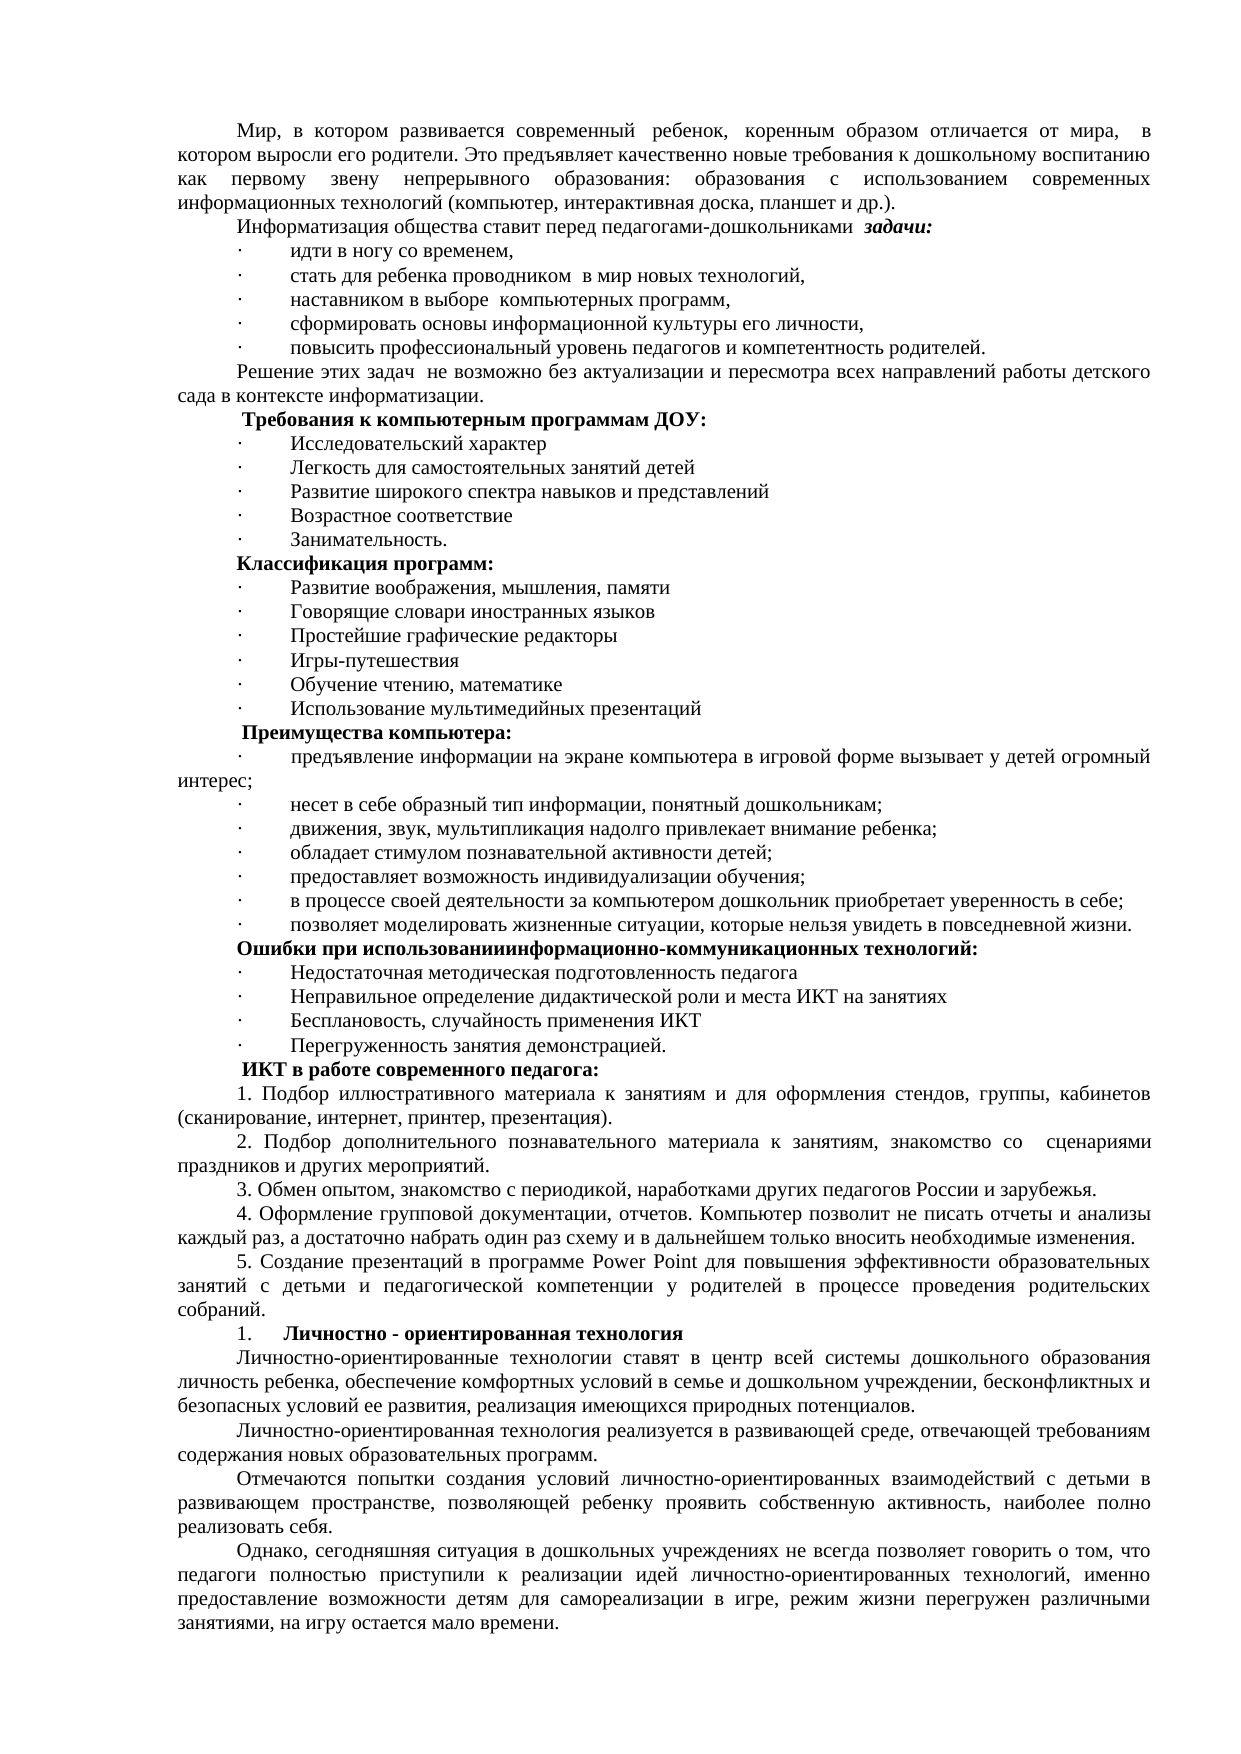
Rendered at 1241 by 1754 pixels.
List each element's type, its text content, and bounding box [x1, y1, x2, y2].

text · обладает стимулом познавательной активности детей; [177, 840, 1152, 864]
text · идти в ногу со временем, [177, 238, 1152, 262]
text · Занимательность. [177, 527, 1152, 551]
text · Говорящие словари иностранных языков [177, 599, 1152, 623]
text · стать для ребенка проводником в мир новых технологий, [177, 262, 1152, 287]
text 4. Оформление групповой документации, отчетов. Компьютер позволит не писать отчеты и анализы каждый раз, а достаточно набрать один раз схему и в дальнейшем только вносить необходимые изменения. [177, 1201, 1152, 1249]
text · Бесплановость, случайность применения ИКТ [177, 1008, 1152, 1032]
text · предоставляет возможность индивидуализации обучения; [177, 864, 1152, 888]
text Личностно-ориентированные технологии ставят в центр всей системы дошкольного образования личность ребенка, обеспечение комфортных условий в семье и дошкольном учреждении, бесконфликтных и безопасных условий ее развития, реализация имеющихся природных потенциалов. [177, 1345, 1152, 1417]
text 5. Создание презентаций в программе Рower Рoint для повышения эффективности образовательных занятий с детьми и педагогической компетенции у родителей в процессе проведения родительских собраний. [177, 1249, 1152, 1321]
text · сформировать основы информационной культуры его личности, [177, 311, 1152, 335]
text Мир, в котором развивается современный ребенок, коренным образом отличается от мира, в котором выросли его родители. Это предъявляет качественно новые требования к дошкольному воспитанию как первому звену непрерывного образования: образования с использованием современных информационных технологий (компьютер, интерактивная доска, планшет и др.). [177, 118, 1152, 214]
text · Неправильное определение дидактической роли и места ИКТ на занятиях [177, 984, 1152, 1008]
text · Использование мультимедийных презентаций [177, 696, 1152, 720]
text · несет в себе образный тип информации, понятный дошкольникам; [177, 792, 1152, 816]
text · Игры-путешествия [177, 647, 1152, 672]
text 2. Подбор дополнительного познавательного материала к занятиям, знакомство со сценариями праздников и других мероприятий. [177, 1129, 1152, 1177]
text · Легкость для самостоятельных занятий детей [177, 455, 1152, 479]
text Решение этих задач не возможно без актуализации и пересмотра всех направлений работы детского сада в контексте информатизации. [177, 359, 1152, 407]
text · Возрастное соответствие [177, 503, 1152, 527]
text Информатизация общества ставит перед педагогами-дошкольниками задачи: [177, 214, 1152, 238]
text Требования к компьютерным программам ДОУ: [177, 407, 1152, 431]
text Преимущества компьютера: [177, 720, 1152, 744]
text · Недостаточная методическая подготовленность педагога [177, 960, 1152, 984]
text 3. Обмен опытом, знакомство с периодикой, наработками других педагогов России и зарубежья. [177, 1177, 1152, 1201]
text Классификация программ: [177, 551, 1152, 575]
text · Перегруженность занятия демонстрацией. [177, 1032, 1152, 1057]
text · Развитие широкого спектра навыков и представлений [177, 479, 1152, 503]
text · движения, звук, мультипликация надолго привлекает внимание ребенка; [177, 816, 1152, 840]
text · в процессе своей деятельности за компьютером дошкольник приобретает уверенность в себе; [177, 888, 1152, 912]
text Однако, сегодняшняя ситуация в дошкольных учреждениях не всегда позволяет говорить о том, что педагоги полностью приступили к реализации идей личностно-ориентированных технологий, именно предоставление возможности детям для самореализации в игре, режим жизни перегружен различными занятиями, на игру остается мало времени. [177, 1538, 1152, 1634]
text Ошибки при использованииинформационно-коммуникационных технологий: [177, 936, 1152, 960]
text · повысить профессиональный уровень педагогов и компетентность родителей. [177, 335, 1152, 359]
text · наставником в выборе компьютерных программ, [177, 287, 1152, 311]
text · предъявление информации на экране компьютера в игровой форме вызывает у детей огромный интерес; [177, 744, 1152, 792]
text · Развитие воображения, мышления, памяти [177, 575, 1152, 599]
text ИКТ в работе современного педагога: [177, 1057, 1152, 1081]
text · Простейшие графические редакторы [177, 623, 1152, 647]
text 1. Подбор иллюстративного материала к занятиям и для оформления стендов, группы, кабинетов (сканирование, интернет, принтер, презентация). [177, 1081, 1152, 1129]
text Личностно-ориентированная технология реализуется в развивающей среде, отвечающей требованиям содержания новых образовательных программ. [177, 1417, 1152, 1466]
text Отмечаются попытки создания условий личностно-ориентированных взаимодействий с детьми в развивающем пространстве, позволяющей ребенку проявить собственную активность, наиболее полно реализовать себя. [177, 1466, 1152, 1538]
text · Обучение чтению, математике [177, 672, 1152, 696]
text · позволяет моделировать жизненные ситуации, которые нельзя увидеть в повседневной жизни. [177, 912, 1152, 936]
text · Исследовательский характер [177, 431, 1152, 455]
text 1. Личностно - ориентированная технология [177, 1321, 1152, 1345]
